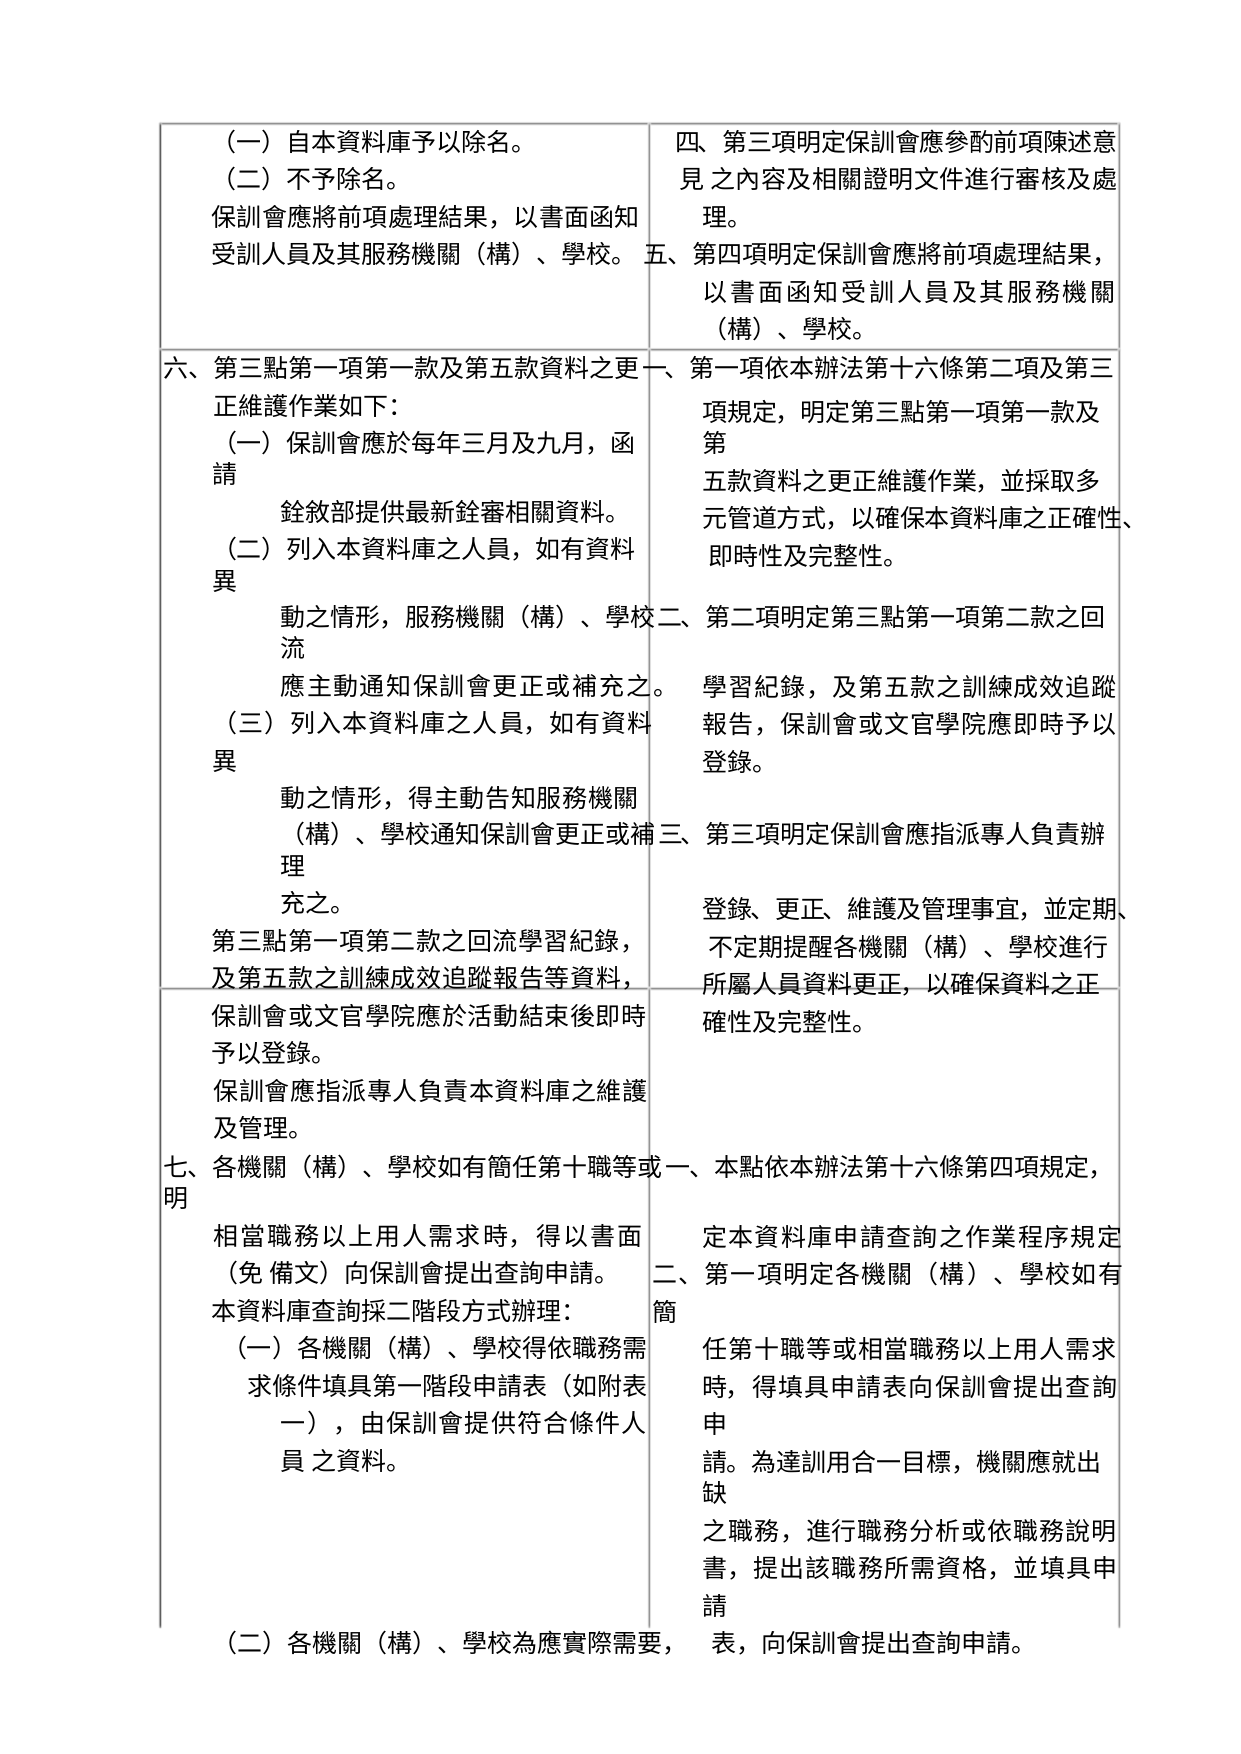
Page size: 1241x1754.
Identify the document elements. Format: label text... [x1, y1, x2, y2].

text 正維護作業如下： [214, 390, 647, 421]
text 理。 [702, 201, 1123, 232]
text 相當職務以上用人需求時，得以書面（免 備文）向保訓會提出查詢申請。 [214, 1215, 647, 1290]
text 充之。 [280, 888, 647, 919]
text 應主動通知保訓會更正或補充之。（三）列入本資料庫之人員，如有資料異 [212, 665, 653, 778]
text 請。為達訓用合一目標，機關應就出缺 [702, 1446, 1123, 1509]
text 定本資料庫申請查詢之作業程序規定。二、第一項明定各機關（構）、學校如有簡 [652, 1216, 1123, 1329]
text 第三點第一項第二款之回流學習紀錄，及第五款之訓練成效追蹤報告等資料，保訓會或文官學院應於活動結束後即時予以登錄。 [211, 920, 647, 1070]
text 受訓人員及其服務機關（構）、學校。 五、第四項明定保訓會應將前項處理結果， [211, 239, 1123, 270]
text 銓敘部提供最新銓審相關資料。 [280, 496, 647, 527]
text 動之情形，服務機關（構）、學校二、第二項明定第三點第一項第二款之回流 [280, 601, 1123, 664]
text 動之情形，得主動告知服務機關 [280, 783, 653, 814]
text 任第十職等或相當職務以上用人需求時，得填具申請表向保訓會提出查詢申 [702, 1329, 1117, 1441]
text 登錄、更正、維護及管理事宜，並定期、 不定期提醒各機關（構）、學校進行所屬人員資料更正，以確保資料之正確性及完整性。 [702, 889, 1123, 1039]
text 保訓會應將前項處理結果，以書面函知 [211, 201, 647, 232]
text 一），由保訓會提供符合條件人員 之資料。 [280, 1402, 647, 1477]
text 項規定，明定第三點第一項第一款及第 [702, 396, 1123, 459]
text （一）各機關（構）、學校得依職務需求條件填具第一階段申請表（如附表 [211, 1327, 647, 1402]
text （構）、學校通知保訓會更正或補三、第三項明定保訓會應指派專人負責辦理 [280, 819, 1123, 881]
text （一）保訓會應於每年三月及九月，函請 [212, 427, 647, 490]
text （二）各機關（構）、學校為應實際需要， 表，向保訓會提出查詢申請。 [212, 1627, 1123, 1659]
text 學習紀錄，及第五款之訓練成效追蹤報告，保訓會或文官學院應即時予以登錄。 [702, 666, 1117, 779]
text 七、各機關（構）、學校如有簡任第十職等或一、本點依本辦法第十六條第四項規定，明 [164, 1151, 1123, 1214]
text 保訓會應指派專人負責本資料庫之維護及管理。 [214, 1070, 647, 1145]
text 六、第三點第一項第一款及第五款資料之更一、第一項依本辦法第十六條第二項及第三 [164, 352, 1123, 384]
text 之職務，進行職務分析或依職務說明書，提出該職務所需資格，並填具申請 [702, 1510, 1117, 1622]
text 五款資料之更正維護作業，並採取多元管道方式，以確保本資料庫之正確性、 即時性及完整性。 [702, 460, 1123, 572]
text 四、第三項明定保訓會應參酌前項陳述意見 之內容及相關證明文件進行審核及處 [652, 121, 1117, 196]
text 以書面函知受訓人員及其服務機關（構）、學校。 [703, 271, 1117, 346]
text 本資料庫查詢採二階段方式辦理： [211, 1295, 647, 1326]
text （一）自本資料庫予以除名。（二）不予除名。 [211, 121, 537, 196]
text （二）列入本資料庫之人員，如有資料異 [212, 534, 647, 596]
